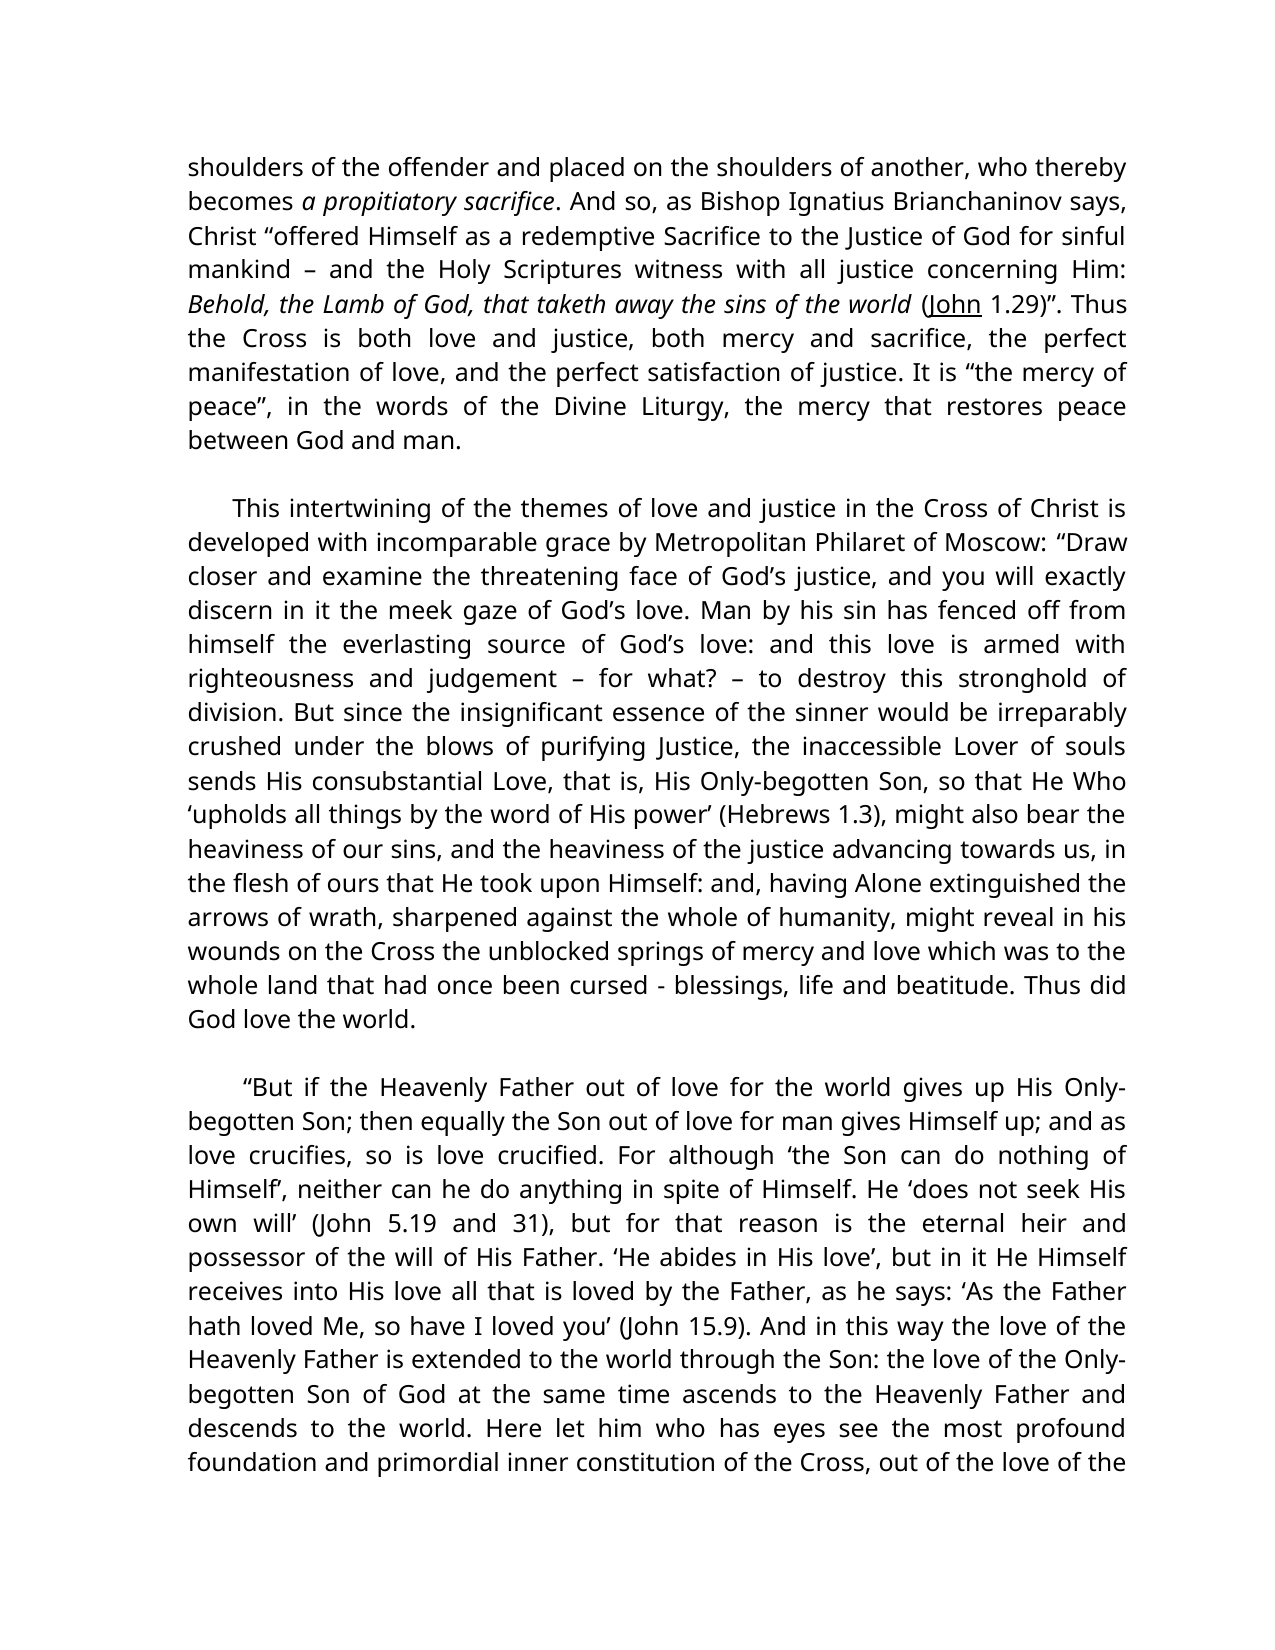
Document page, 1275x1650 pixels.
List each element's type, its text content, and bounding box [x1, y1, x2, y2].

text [187, 1070, 1128, 1478]
text This intertwining of the themes of love and justice in the Cross of Christ is developed with incomparable grace by Metropolitan Philaret of Moscow: “Draw closer and examine the threatening face of God’s justice, and you will exactly discern in it the meek gaze of God’s love. Man by his sin has fenced off from himself the everlasting source of God’s love: and this love is armed with righteousness and judgement – for what? – to destroy this stronghold of division. But since the insignificant essence of the sinner would be irreparably crushed under the blows of purifying Justice, the inaccessible Lover of souls sends His consubstantial Love, that is, His Only-begotten Son, so that He Who ‘upholds all things by the word of His power’ (Hebrews 1.3), might also bear the heaviness of our sins, and the heaviness of the justice advancing towards us, in the flesh of ours that He took upon Himself: and, having Alone extinguished the arrows of wrath, sharpened against the whole of humanity, might reveal in his wounds on the Cross the unblocked springs of mercy and love which was to the whole land that had once been cursed - blessings, life and beatitude. Thus did God love the world. [187, 491, 1128, 1036]
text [187, 150, 1128, 457]
